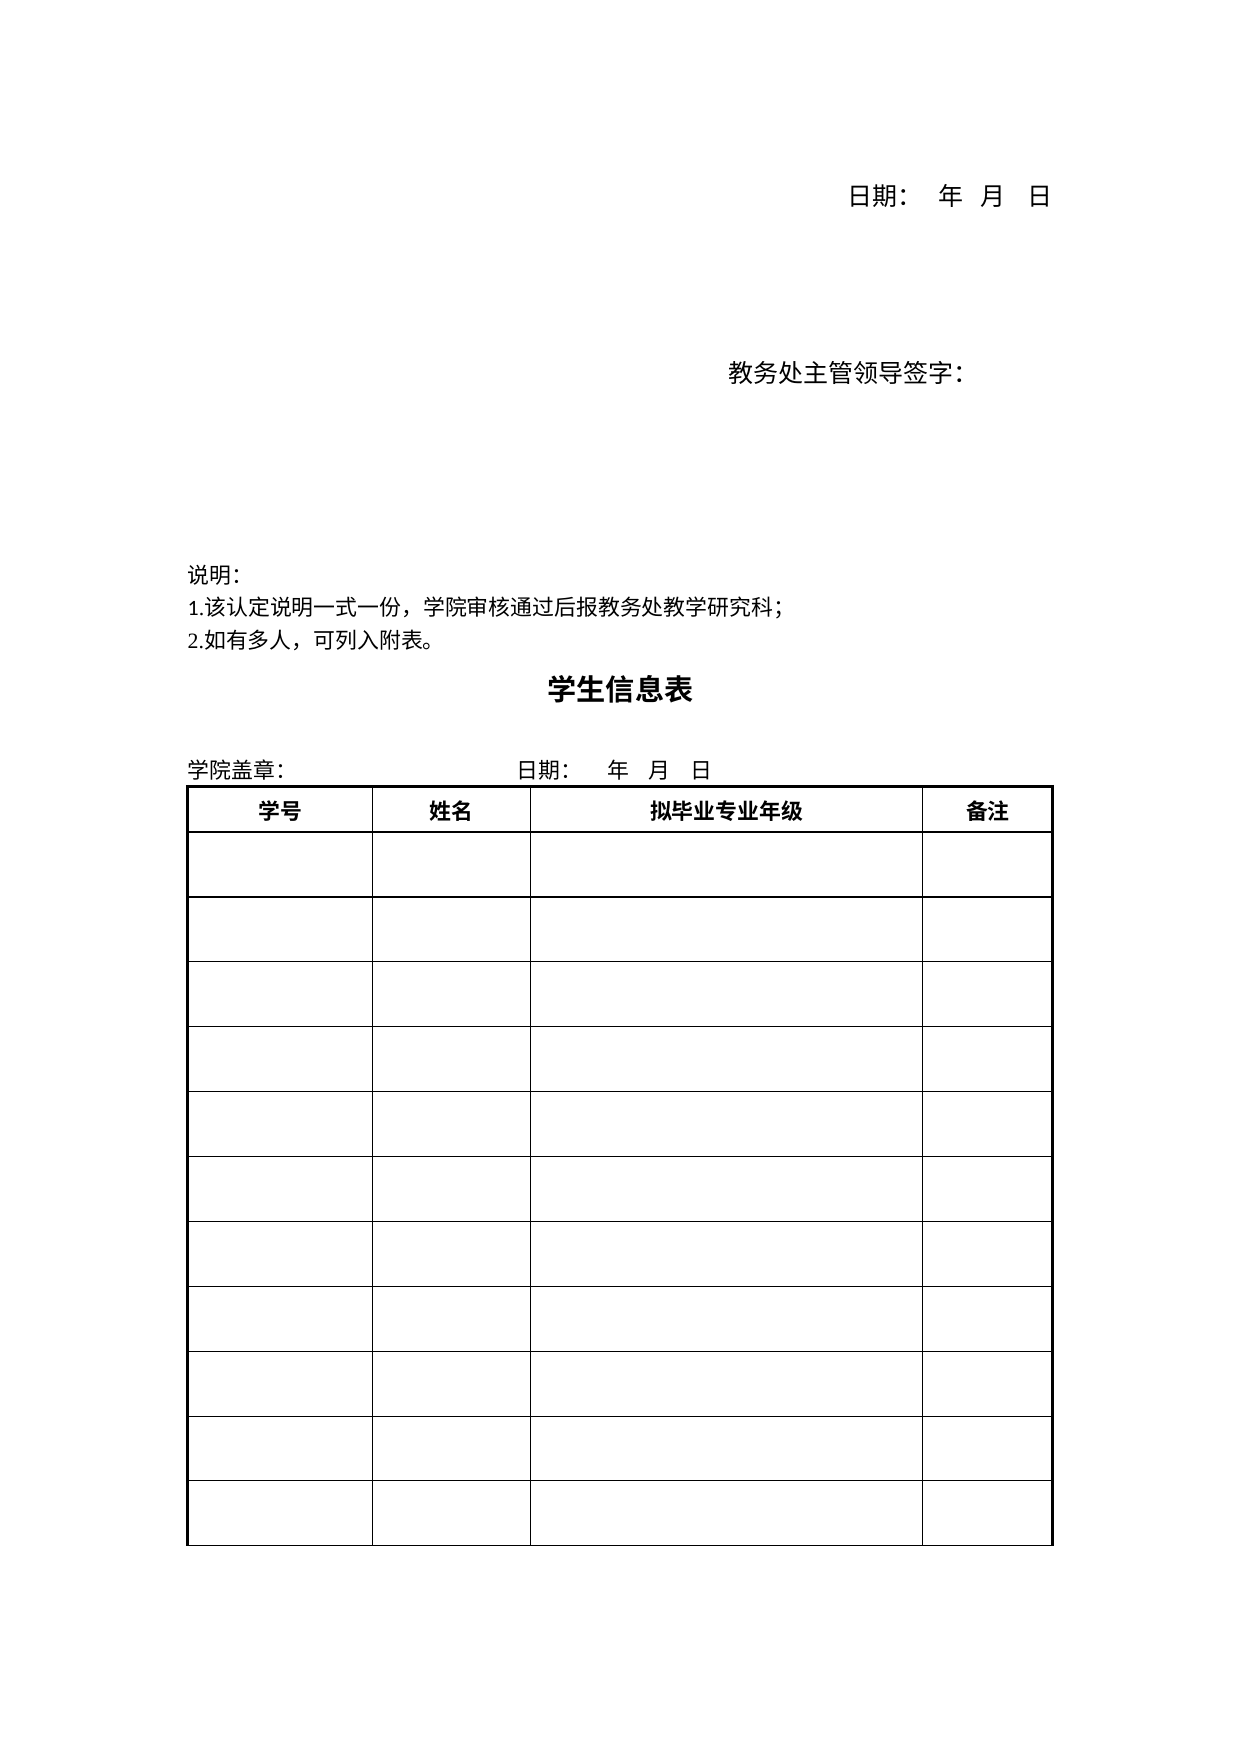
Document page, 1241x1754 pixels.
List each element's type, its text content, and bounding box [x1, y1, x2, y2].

text 2.如有多人，可列入附表。 [187, 622, 1053, 655]
text 1.该认定说明一式一份，学院审核通过后报教务处教学研究科； [187, 590, 1053, 622]
table_cell [373, 1092, 530, 1156]
table_cell [923, 898, 1051, 961]
text 说明： [187, 557, 1053, 590]
table_cell [531, 833, 922, 896]
table_cell [923, 1157, 1051, 1221]
table_cell [189, 1222, 372, 1286]
table_cell [189, 1157, 372, 1221]
table_cell [923, 1417, 1051, 1480]
table_cell [923, 1481, 1051, 1545]
table_cell [531, 962, 922, 1026]
table_cell [373, 1157, 530, 1221]
table_cell [531, 1417, 922, 1480]
table_header 姓名 [373, 788, 530, 831]
table_cell [373, 1417, 530, 1480]
table_cell [189, 898, 372, 961]
table_cell [531, 898, 922, 961]
table_cell [531, 1287, 922, 1351]
table_cell [189, 962, 372, 1026]
table_header 学号 [189, 788, 372, 831]
table_cell [531, 1481, 922, 1545]
table_cell [923, 1027, 1051, 1091]
table_cell [373, 1222, 530, 1286]
table_cell [373, 1481, 530, 1545]
table_cell [531, 1352, 922, 1416]
table_cell [531, 1222, 922, 1286]
text 日期： 年 月 日 [187, 162, 1053, 227]
table_cell [923, 833, 1051, 896]
table_cell [189, 1417, 372, 1480]
table_cell [923, 1287, 1051, 1351]
text 学生信息表 [187, 655, 1053, 720]
table_cell [373, 898, 530, 961]
table_cell [923, 1222, 1051, 1286]
table_cell [531, 1092, 922, 1156]
table_cell [373, 1287, 530, 1351]
table_cell [189, 1027, 372, 1091]
table_cell [189, 1352, 372, 1416]
table_cell [923, 1092, 1051, 1156]
table_cell [373, 962, 530, 1026]
table_header 拟毕业专业年级 [531, 788, 922, 831]
table_cell [373, 1027, 530, 1091]
table_cell [531, 1027, 922, 1091]
table_cell [531, 1157, 922, 1221]
table_cell [189, 1092, 372, 1156]
table_cell [923, 962, 1051, 1026]
table_header 备注 [923, 788, 1051, 831]
table_cell [189, 1287, 372, 1351]
table_cell [189, 833, 372, 896]
table_cell [923, 1352, 1051, 1416]
text 教务处主管领导签字： [187, 339, 978, 404]
table_cell [373, 833, 530, 896]
table_cell [189, 1481, 372, 1545]
table_cell [373, 1352, 530, 1416]
text 学院盖章： 日期： 年 月 日 [187, 752, 1053, 785]
